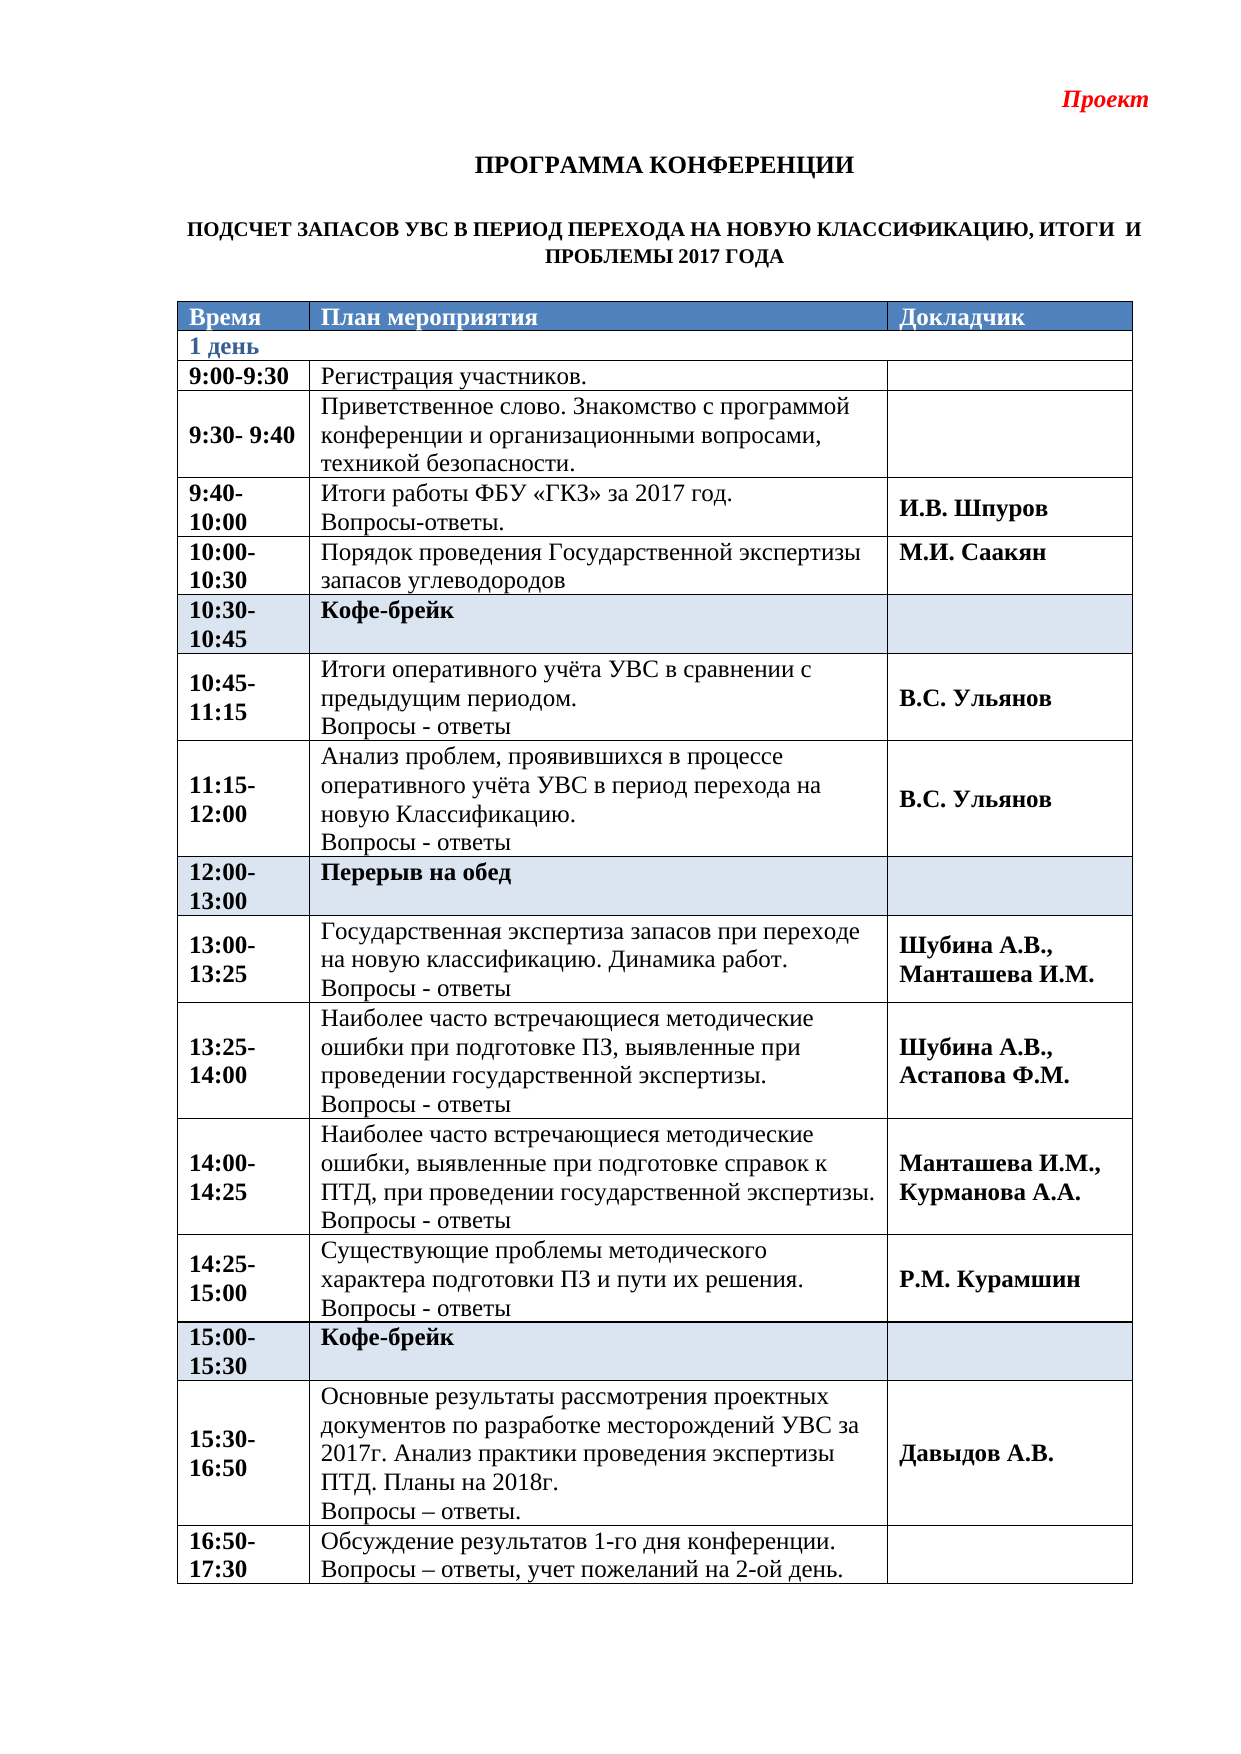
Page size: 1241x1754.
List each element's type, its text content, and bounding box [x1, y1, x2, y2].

text ПРОГРАММА КОНФЕРЕНЦИИ [177, 151, 1152, 179]
table_cell Шубина А.В., Астапова Ф.М. [888, 1003, 1132, 1118]
table_cell 9:00-9:30 [178, 361, 309, 390]
table_cell [888, 1323, 1132, 1380]
text ПОДСЧЕТ ЗАПАСОВ УВС В ПЕРИОД ПЕРЕХОДА НА НОВУЮ КЛАССИФИКАЦИЮ, ИТОГИ И ПРОБЛЕМЫ 2017 ГОДА [177, 217, 1152, 268]
table_header Докладчик [888, 302, 1132, 330]
table_header План мероприятия [310, 302, 887, 330]
table_cell 1 день [178, 331, 1132, 360]
table_cell Р.М. Курамшин [888, 1235, 1132, 1321]
table_cell 13:25- 14:00 [178, 1003, 309, 1118]
table_cell Порядок проведения Государственной экспертизы запасов углеводородов [310, 537, 887, 594]
table_cell И.В. Шпуров [888, 478, 1132, 536]
table_cell Давыдов А.В. [888, 1381, 1132, 1525]
table_cell Обсуждение результатов 1-го дня конференции. Вопросы – ответы, учет пожеланий на 2-ой день. [310, 1526, 887, 1583]
table_cell 13:00- 13:25 [178, 916, 309, 1002]
table_cell [888, 857, 1132, 915]
table_cell [888, 1526, 1132, 1583]
text Проект [177, 84, 1152, 113]
table_cell 12:00-13:00 [178, 857, 309, 915]
table_cell Анализ проблем, проявившихся в процессе оперативного учёта УВС в период перехода на новую Классификацию. Вопросы - ответы [310, 741, 887, 856]
table_cell Кофе-брейк [310, 595, 887, 653]
table_cell 10:00-10:30 [178, 537, 309, 594]
table_cell [888, 361, 1132, 390]
table_cell 11:15-12:00 [178, 741, 309, 856]
table_cell 9:40-10:00 [178, 478, 309, 536]
table_cell Наиболее часто встречающиеся методические ошибки при подготовке ПЗ, выявленные при проведении государственной экспертизы. Вопросы - ответы [310, 1003, 887, 1118]
table_cell 10:30- 10:45 [178, 595, 309, 653]
table_header Время [178, 302, 309, 330]
table_cell Кофе-брейк [310, 1323, 887, 1380]
table_cell 10:45- 11:15 [178, 654, 309, 740]
table_cell Государственная экспертиза запасов при переходе на новую классификацию. Динамика работ. Вопросы - ответы [310, 916, 887, 1002]
table_cell 14:00-14:25 [178, 1119, 309, 1234]
table_cell В.С. Ульянов [888, 654, 1132, 740]
table_cell Перерыв на обед [310, 857, 887, 915]
table_cell 16:50-17:30 [178, 1526, 309, 1583]
table_cell 9:30- 9:40 [178, 391, 309, 477]
table_cell 14:25-15:00 [178, 1235, 309, 1321]
table_cell Шубина А.В., Манташева И.М. [888, 916, 1132, 1002]
table_cell 15:30- 16:50 [178, 1381, 309, 1525]
table_cell [888, 391, 1132, 477]
table_cell Итоги оперативного учёта УВС в сравнении с предыдущим периодом. Вопросы - ответы [310, 654, 887, 740]
table_cell Манташева И.М., Курманова А.А. [888, 1119, 1132, 1234]
table_cell М.И. Саакян [888, 537, 1132, 594]
table_cell [888, 595, 1132, 653]
table_cell Основные результаты рассмотрения проектных документов по разработке месторождений УВС за 2017г. Анализ практики проведения экспертизы ПТД. Планы на 2018г. Вопросы – ответы. [310, 1381, 887, 1525]
table_cell Существующие проблемы методического характера подготовки ПЗ и пути их решения. Вопросы - ответы [310, 1235, 887, 1321]
table_cell Приветственное слово. Знакомство с программой конференции и организационными вопросами, техникой безопасности. [310, 391, 887, 477]
table_cell Наиболее часто встречающиеся методические ошибки, выявленные при подготовке справок к ПТД, при проведении государственной экспертизы. Вопросы - ответы [310, 1119, 887, 1234]
table_cell 15:00-15:30 [178, 1323, 309, 1380]
table_cell В.С. Ульянов [888, 741, 1132, 856]
table_cell Регистрация участников. [310, 361, 887, 390]
table_cell Итоги работы ФБУ «ГКЗ» за 2017 год. Вопросы-ответы. [310, 478, 887, 536]
